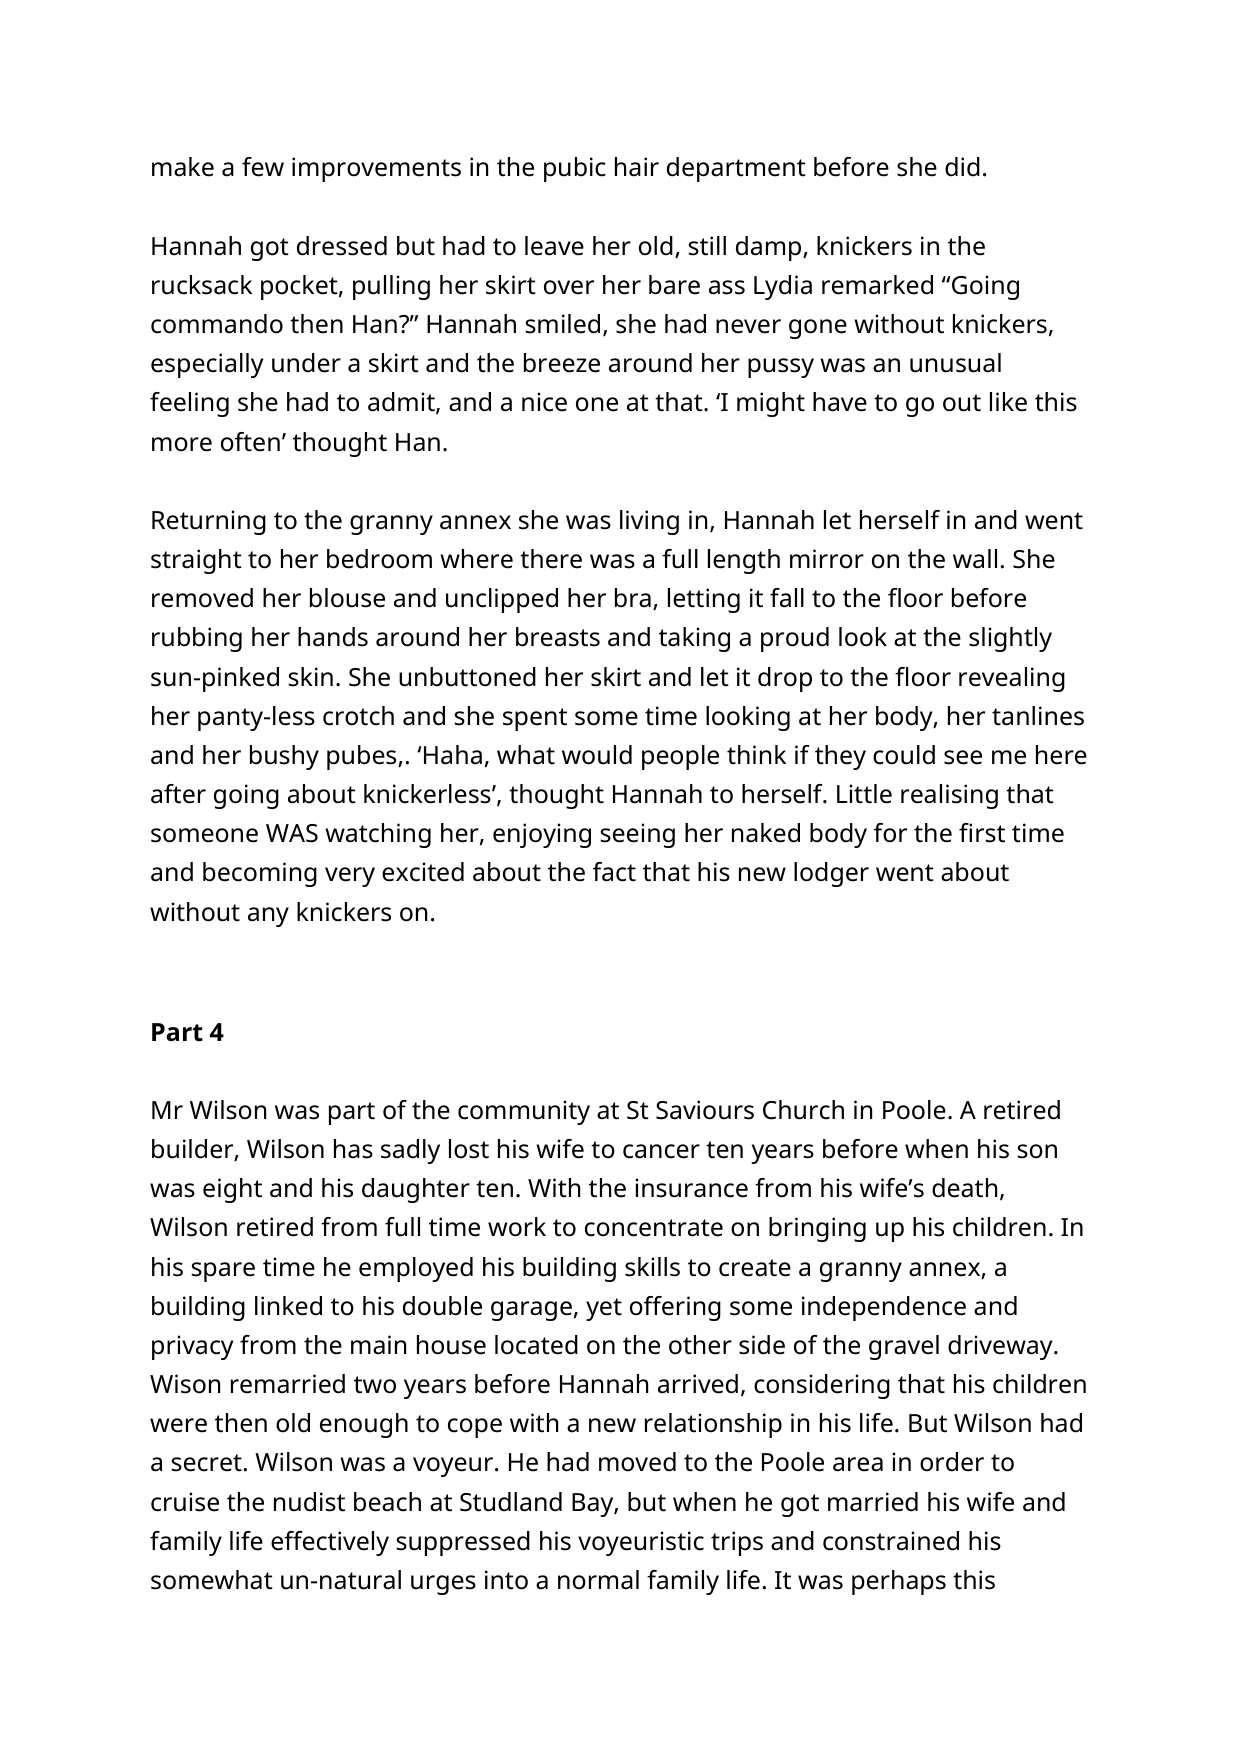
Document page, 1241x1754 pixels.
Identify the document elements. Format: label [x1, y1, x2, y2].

text [150, 150, 1090, 928]
text [150, 1014, 1090, 1597]
